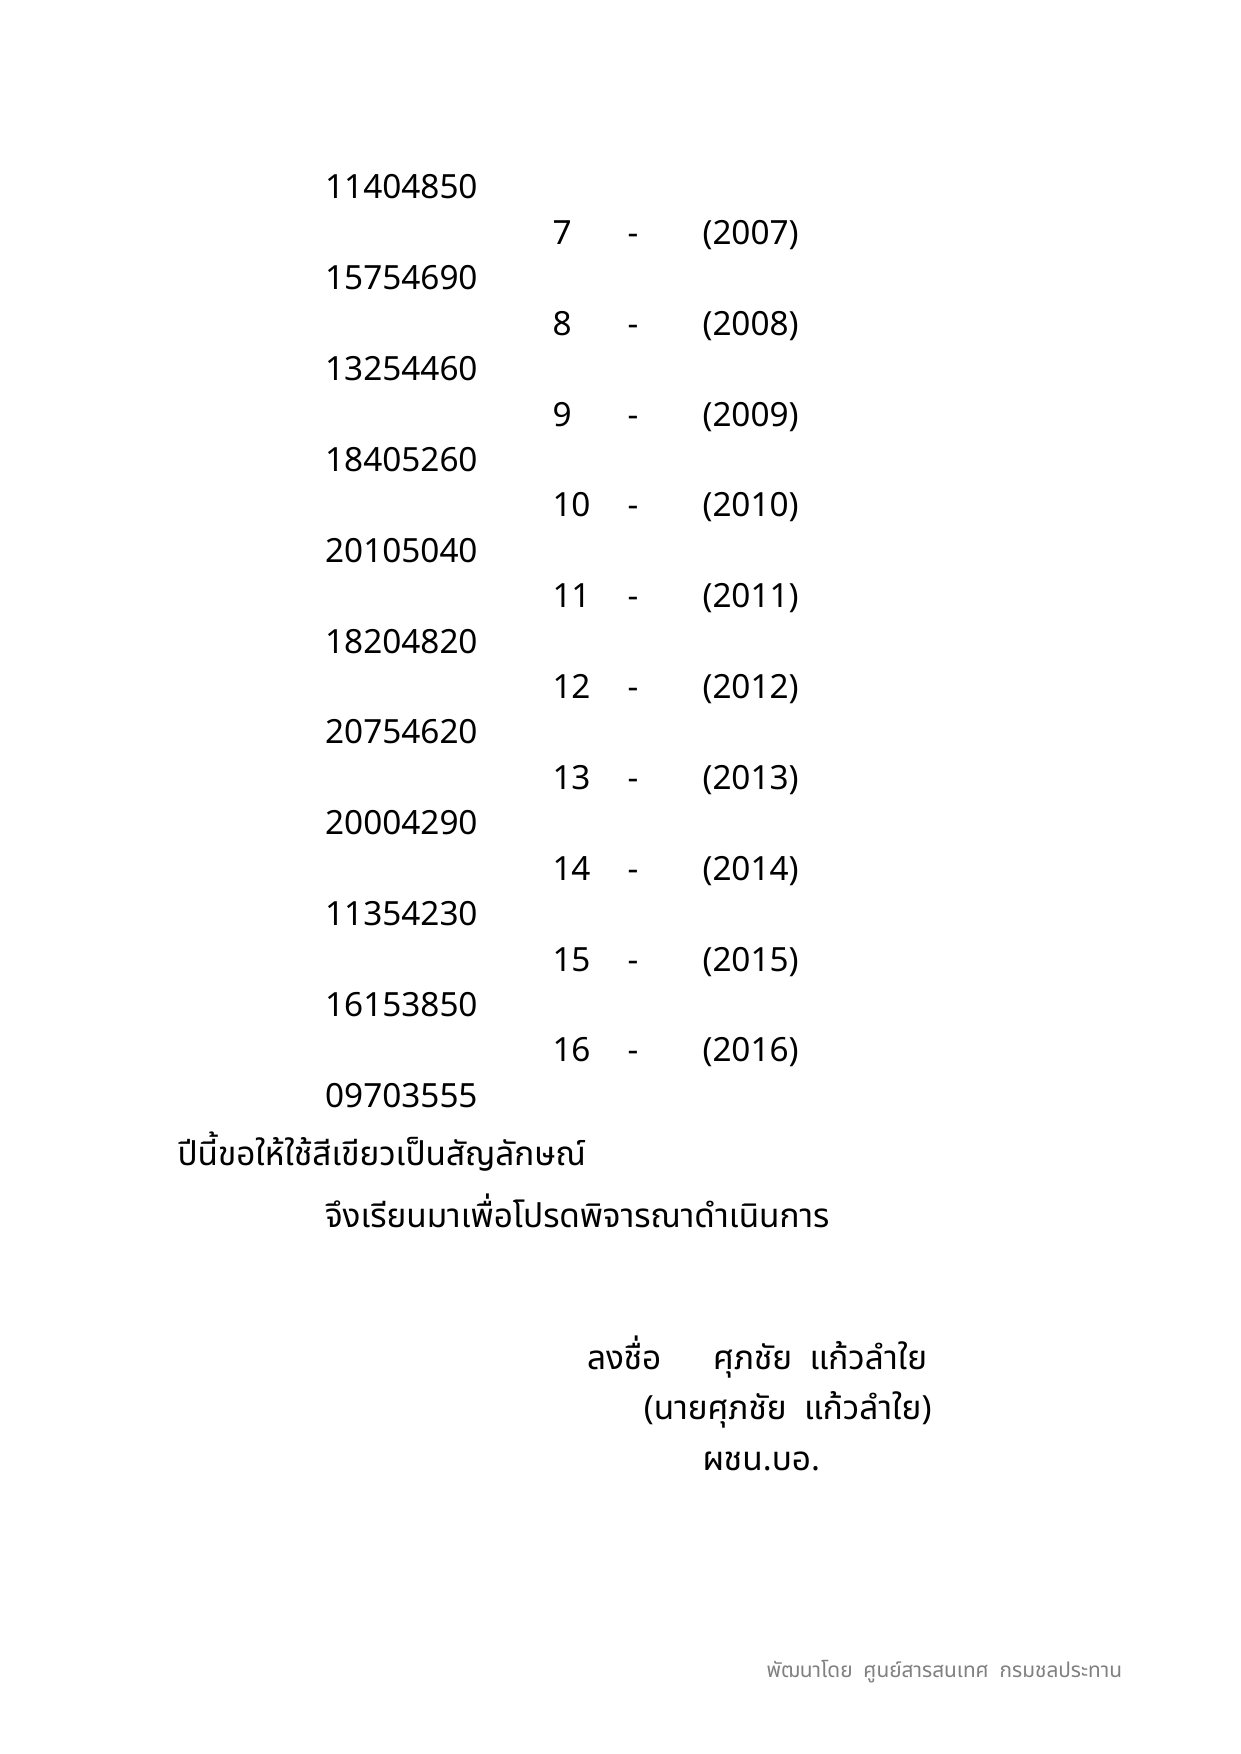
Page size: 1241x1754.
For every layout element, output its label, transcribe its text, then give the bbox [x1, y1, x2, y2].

text 15 - (2015) 16153850 [177, 935, 1122, 1026]
text 9 - (2009) 18405260 [177, 390, 1122, 481]
text 8 - (2008) 13254460 [177, 299, 1122, 390]
text ปีนี้ขอให้ใช้สีเขียวเป็นสัญลักษณ์ [177, 1129, 1122, 1180]
text 11 - (2011) 18204820 [177, 572, 1122, 663]
text (นายศุภชัย แก้วลำใย) [177, 1384, 1122, 1435]
text 10 - (2010) 20105040 [177, 481, 1122, 572]
text 16 - (2016) 09703555 [177, 1026, 1122, 1117]
text 6 - (2006) 11404850 [177, 163, 1122, 209]
text ผชน.บอ. [177, 1435, 1122, 1485]
text ลงชื่อ ศุภชัย แก้วลำใย [177, 1334, 1122, 1384]
text 13 - (2013) 20004290 [177, 754, 1122, 844]
text จึงเรียนมาเพื่อโปรดพิจารณาดำเนินการ [177, 1192, 1122, 1243]
text 12 - (2012) 20754620 [177, 663, 1122, 754]
text 14 - (2014) 11354230 [177, 844, 1122, 935]
text 7 - (2007) 15754690 [177, 209, 1122, 299]
